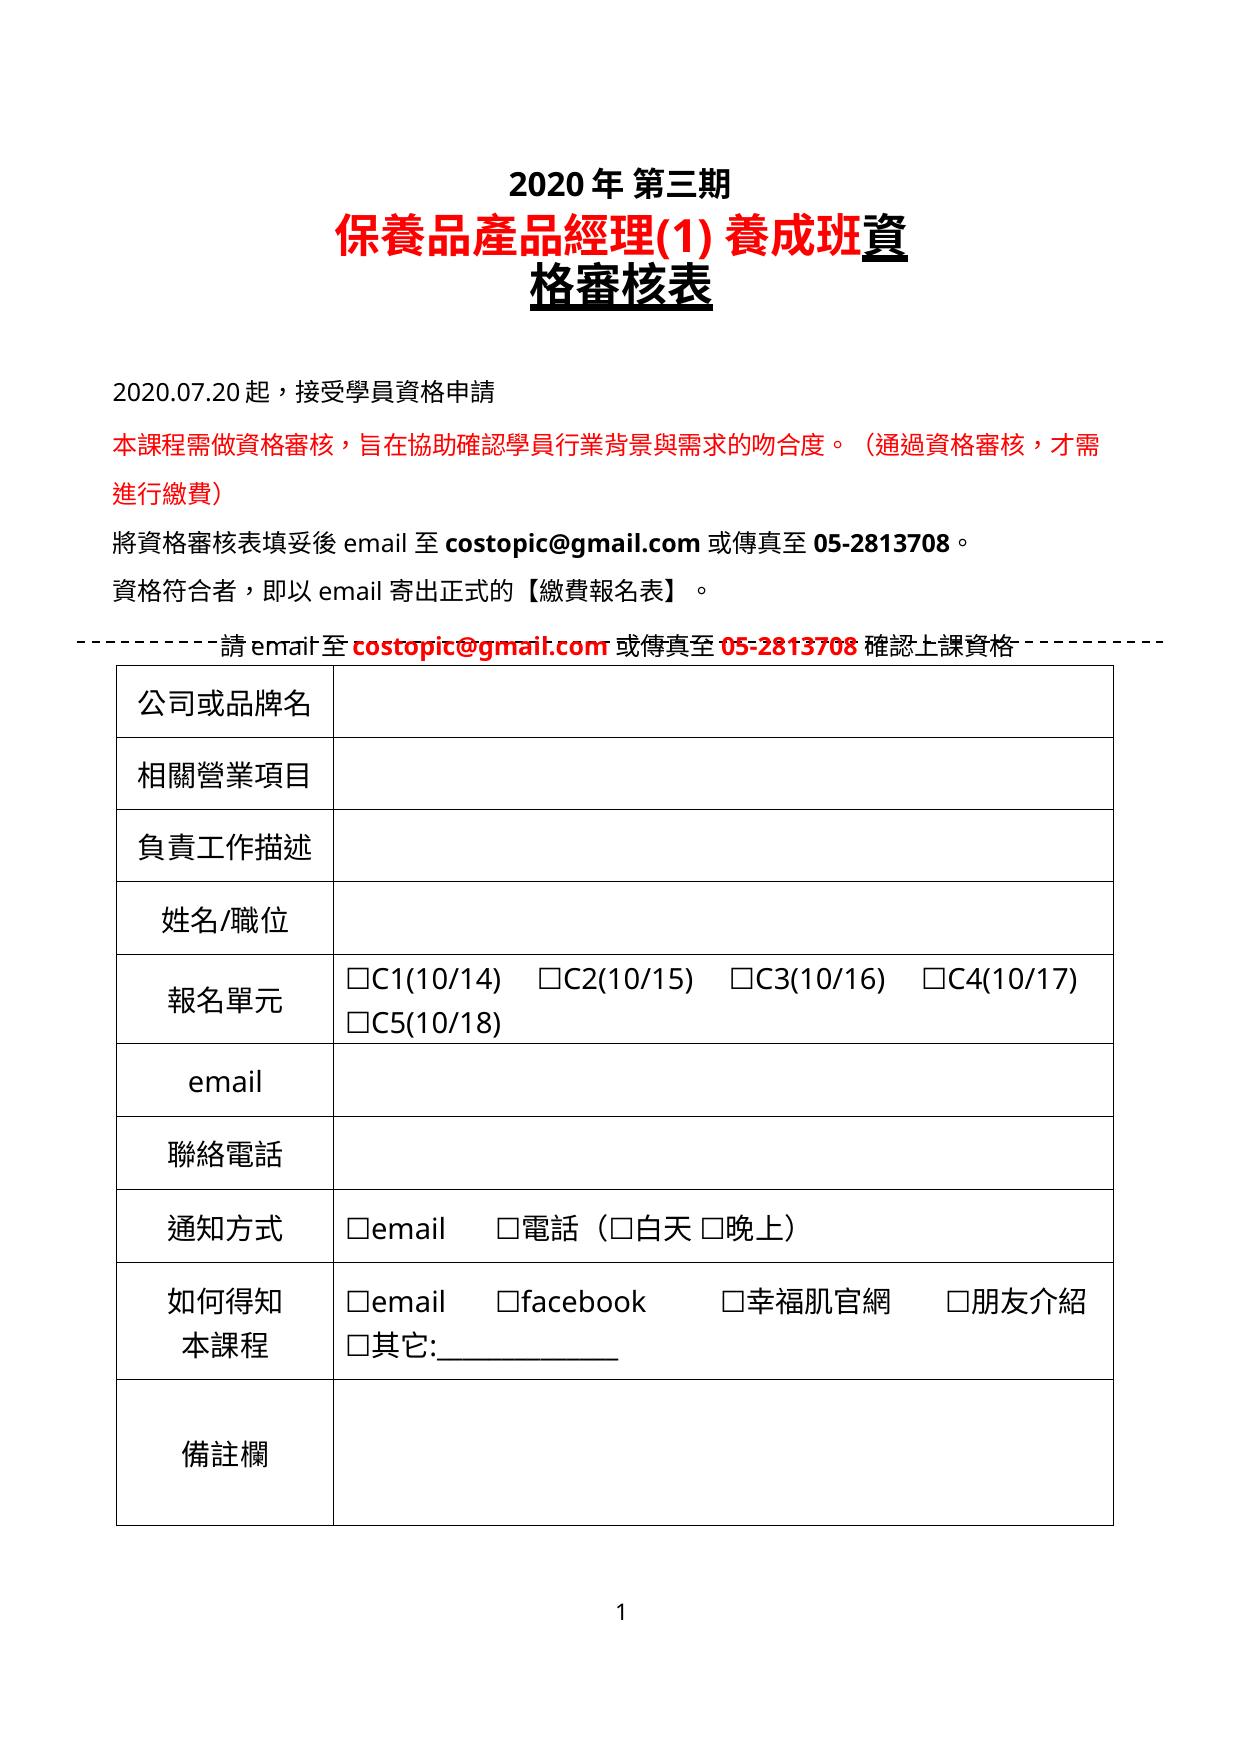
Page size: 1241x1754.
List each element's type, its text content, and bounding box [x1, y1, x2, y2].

table_header [334, 666, 1113, 737]
table_cell 負責工作描述 [117, 810, 333, 881]
table_cell [334, 738, 1113, 809]
text 請 email 至 costopic@gmail.com 或傳真至 05-2813708 確認上課資格 [220, 621, 1140, 665]
table_cell 通知方式 [117, 1190, 333, 1262]
text 將資格審核表填妥後 email 至 costopic@gmail.com 或傳真至 05-2813708。資格符合者，即以 email 寄出正式的【繳費報名表】。 [112, 523, 982, 608]
table_cell [334, 1044, 1113, 1116]
text 2020年 第三期 [333, 163, 907, 205]
table_header 公司或品牌名 [117, 666, 333, 737]
text 2020.07.20起，接受學員資格申請 [112, 372, 1140, 409]
table_cell ☐email ☐facebook ☐幸福肌官網 ☐朋友介紹 ☐其它:______________ [334, 1263, 1113, 1379]
table_cell [334, 810, 1113, 881]
table_cell ☐email ☐電話（☐白天 ☐晚上） [334, 1190, 1113, 1262]
table_cell 相關營業項目 [117, 738, 333, 809]
table_cell 聯絡電話 [117, 1117, 333, 1189]
table_cell 如何得知 本課程 [117, 1263, 333, 1379]
table_cell ☐C1(10/14) ☐C2(10/15) ☐C3(10/16) ☐C4(10/17) ☐C5(10/18) [334, 955, 1113, 1042]
table_cell email [117, 1044, 333, 1116]
table_cell [334, 1117, 1113, 1189]
table_cell [334, 1380, 1113, 1524]
text 保養品產品經理(1) 養成班資格審核表 [332, 211, 910, 314]
table_cell 姓名/職位 [117, 882, 333, 953]
table_cell 備註欄 [117, 1380, 333, 1524]
table_cell [334, 882, 1113, 953]
text 本課程需做資格審核，旨在協助確認學員行業背景與需求的吻合度。（通過資格審核，才需進行繳費） [112, 425, 1125, 510]
table_cell 報名單元 [117, 955, 333, 1042]
